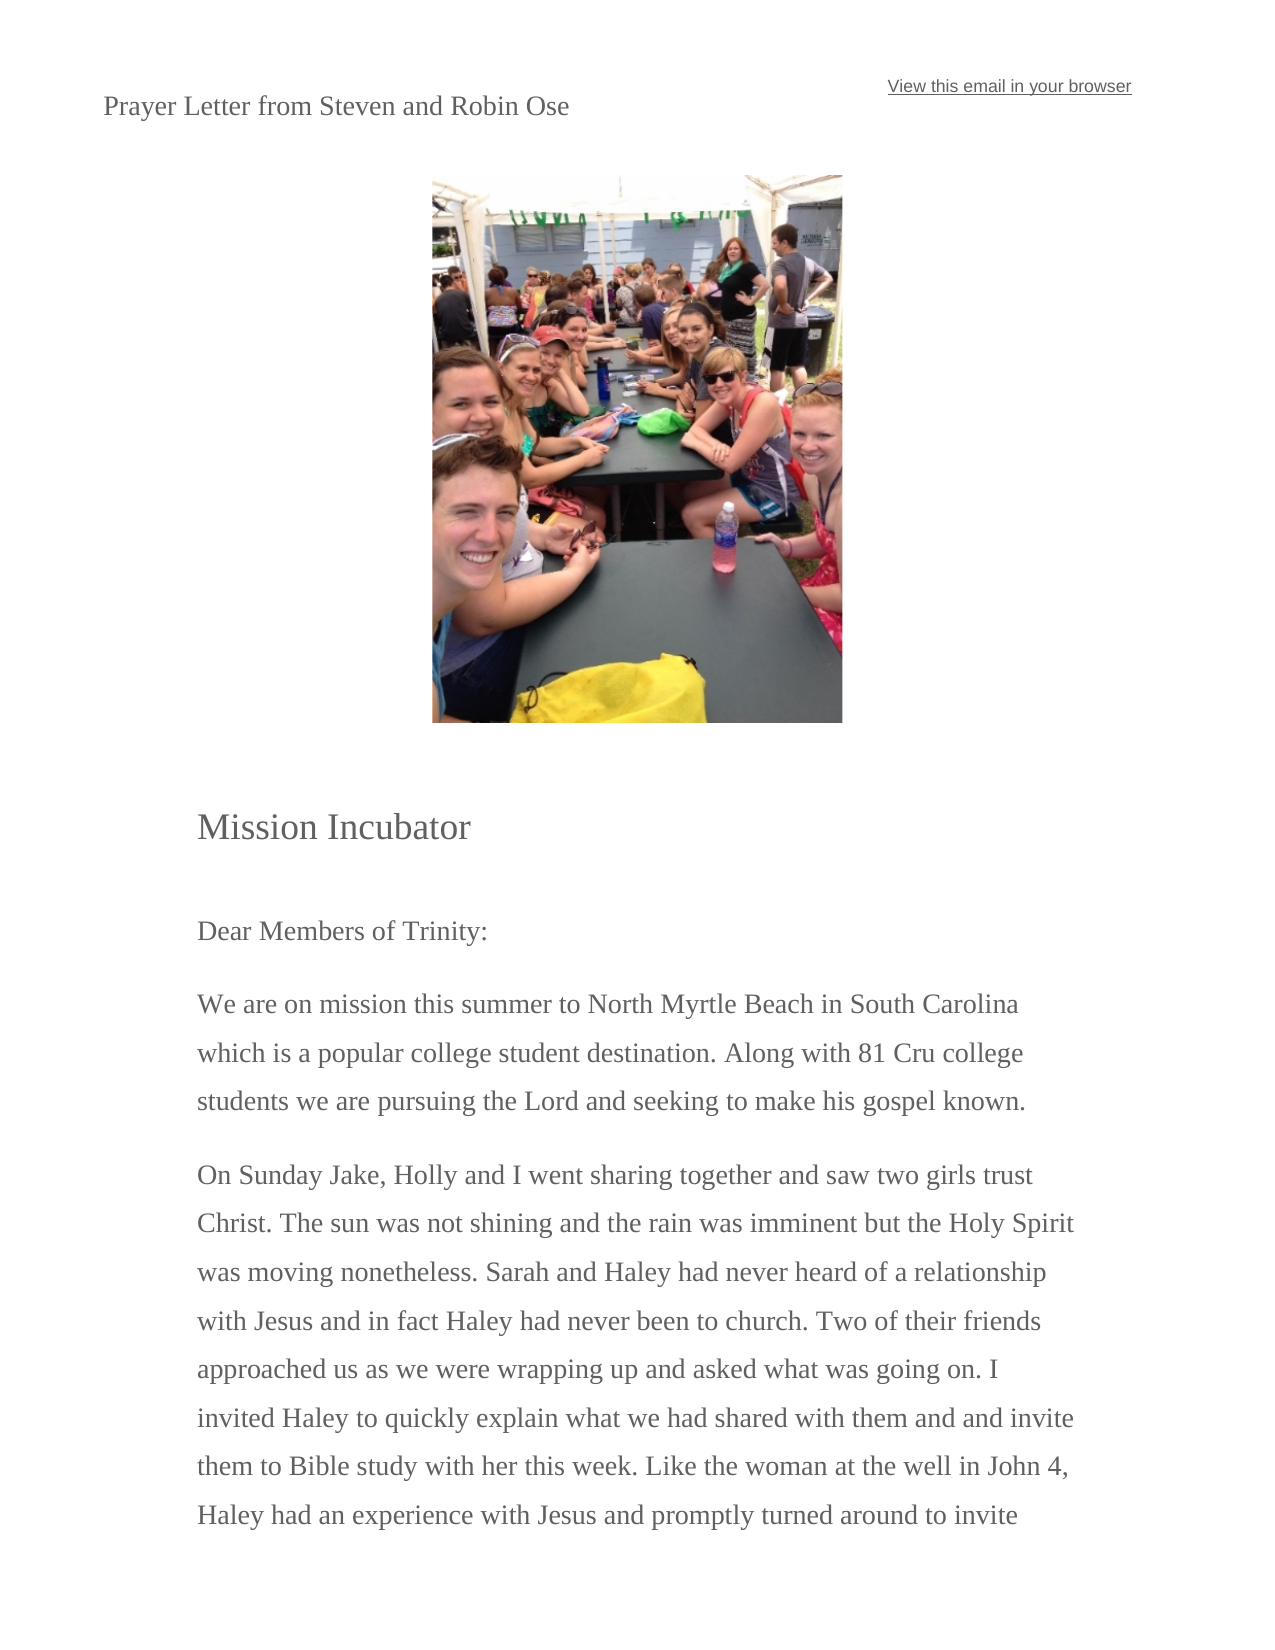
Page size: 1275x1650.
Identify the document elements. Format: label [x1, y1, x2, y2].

picture [432, 175, 843, 723]
